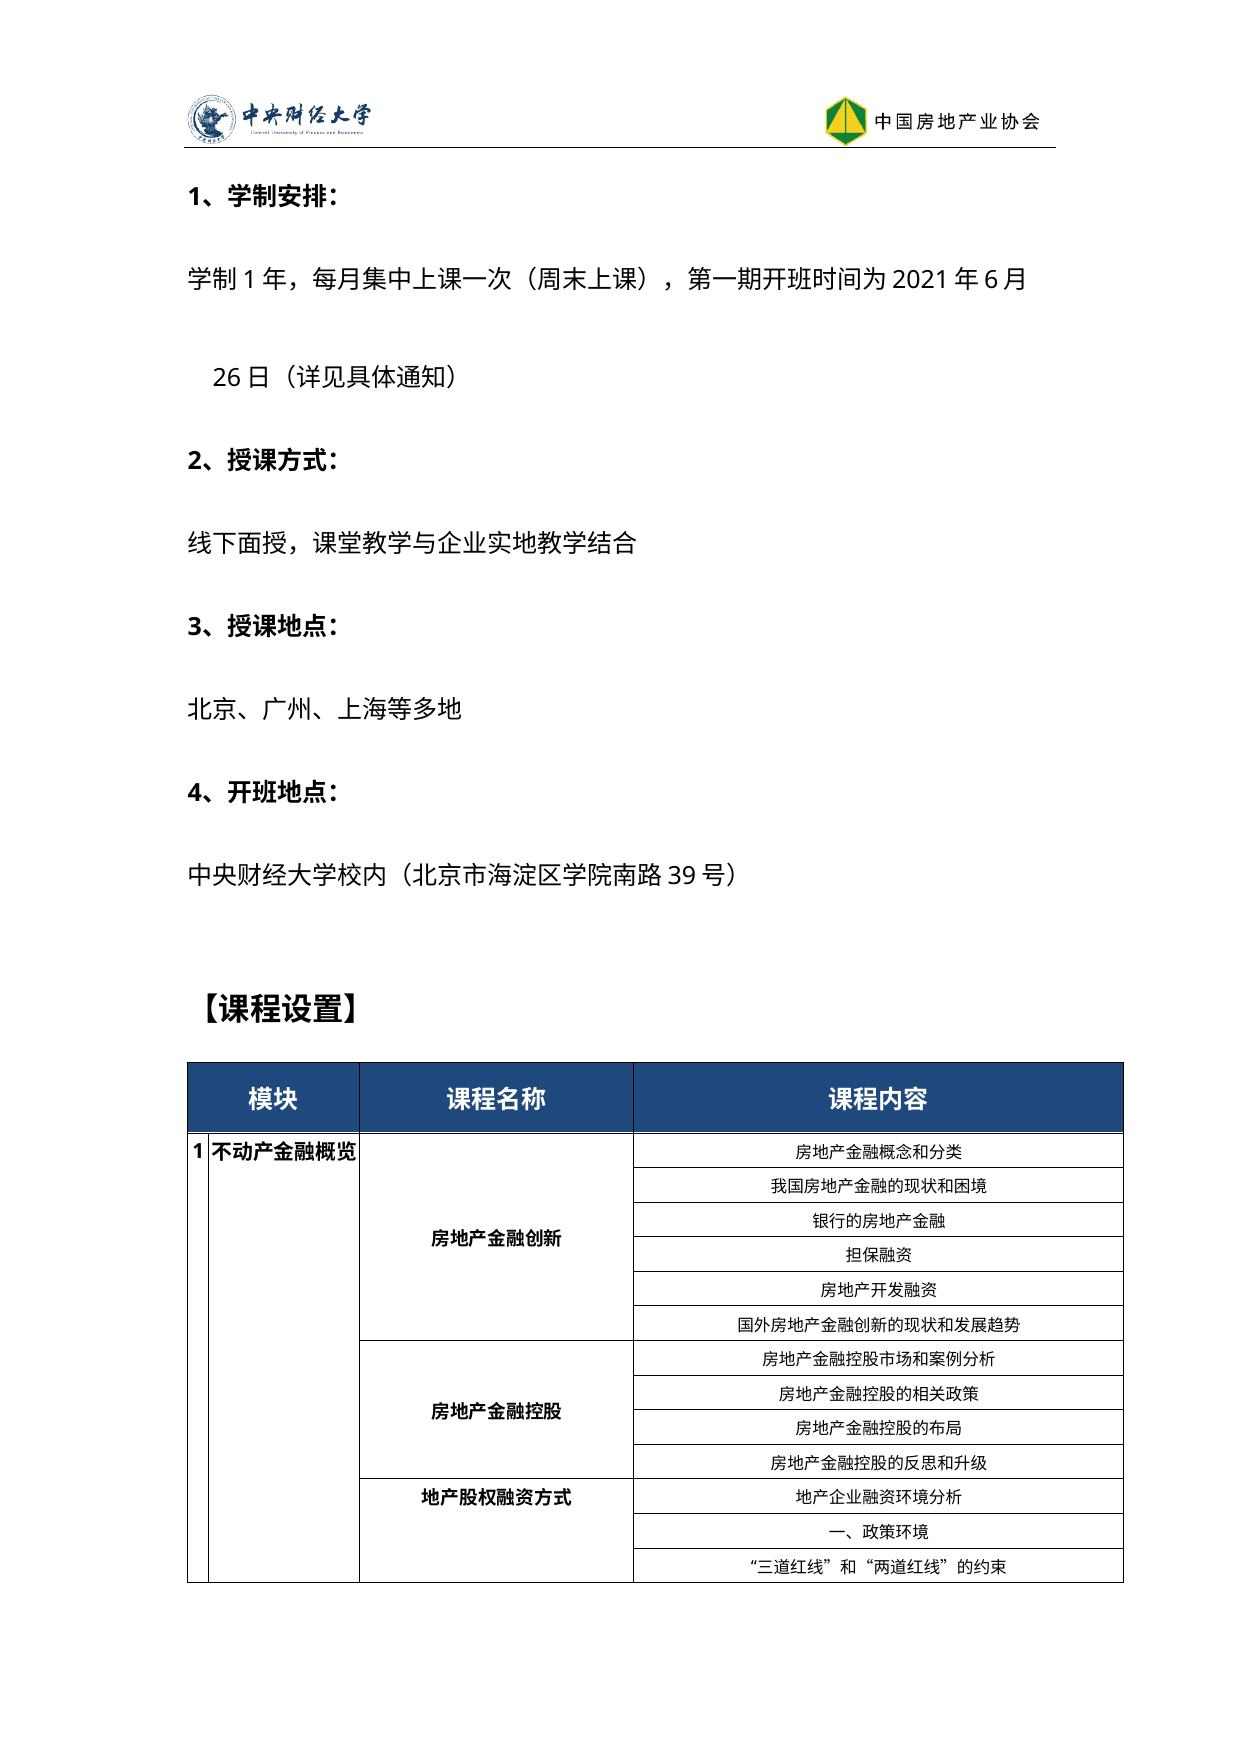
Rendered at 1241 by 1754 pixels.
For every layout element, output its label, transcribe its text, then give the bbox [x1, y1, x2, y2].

table_cell 地产企业融资环境分析 [634, 1479, 1123, 1513]
table_cell 国外房地产金融创新的现状和发展趋势 [634, 1306, 1123, 1340]
table_header 模块 [188, 1063, 359, 1132]
table_cell 1 [188, 1134, 208, 1582]
table_cell 房地产金融控股市场和案例分析 [634, 1341, 1123, 1374]
list 学制安排： [187, 162, 1053, 227]
text 【课程设置】 [187, 974, 1053, 1039]
list 开班地点： [187, 758, 1053, 823]
table_header 课程内容 [634, 1063, 1123, 1132]
text 线下面授，课堂教学与企业实地教学结合 [187, 509, 1053, 574]
picture [805, 87, 1050, 154]
table_cell “三道红线”和“两道红线”的约束 [634, 1549, 1123, 1582]
table_cell 房地产金融控股的布局 [634, 1410, 1123, 1444]
table_cell 房地产金融创新 [360, 1134, 633, 1340]
table_cell 房地产开发融资 [634, 1272, 1123, 1305]
list 授课方式： [187, 426, 1053, 491]
table_cell 不动产金融概览 [209, 1134, 359, 1582]
table_cell 我国房地产金融的现状和困境 [634, 1168, 1123, 1202]
table_cell 银行的房地产金融 [634, 1203, 1123, 1236]
table_cell 地产股权融资方式 [360, 1479, 633, 1582]
table_cell 房地产金融控股的相关政策 [634, 1376, 1123, 1409]
table_cell 担保融资 [634, 1237, 1123, 1271]
table_cell 房地产金融控股的反思和升级 [634, 1445, 1123, 1478]
text 中央财经大学校内（北京市海淀区学院南路39号） [187, 841, 1053, 906]
table_cell 房地产金融概念和分类 [634, 1134, 1123, 1167]
text 北京、广州、上海等多地 [187, 675, 1053, 740]
table_cell 一、政策环境 [634, 1514, 1123, 1547]
table_cell 房地产金融控股 [360, 1341, 633, 1478]
picture [187, 94, 371, 144]
list 授课地点： [187, 592, 1053, 657]
table_header 课程名称 [360, 1063, 633, 1132]
text 学制1年，每月集中上课一次（周末上课），第一期开班时间为2021年6月26日（详见具体通知） [187, 245, 1053, 408]
